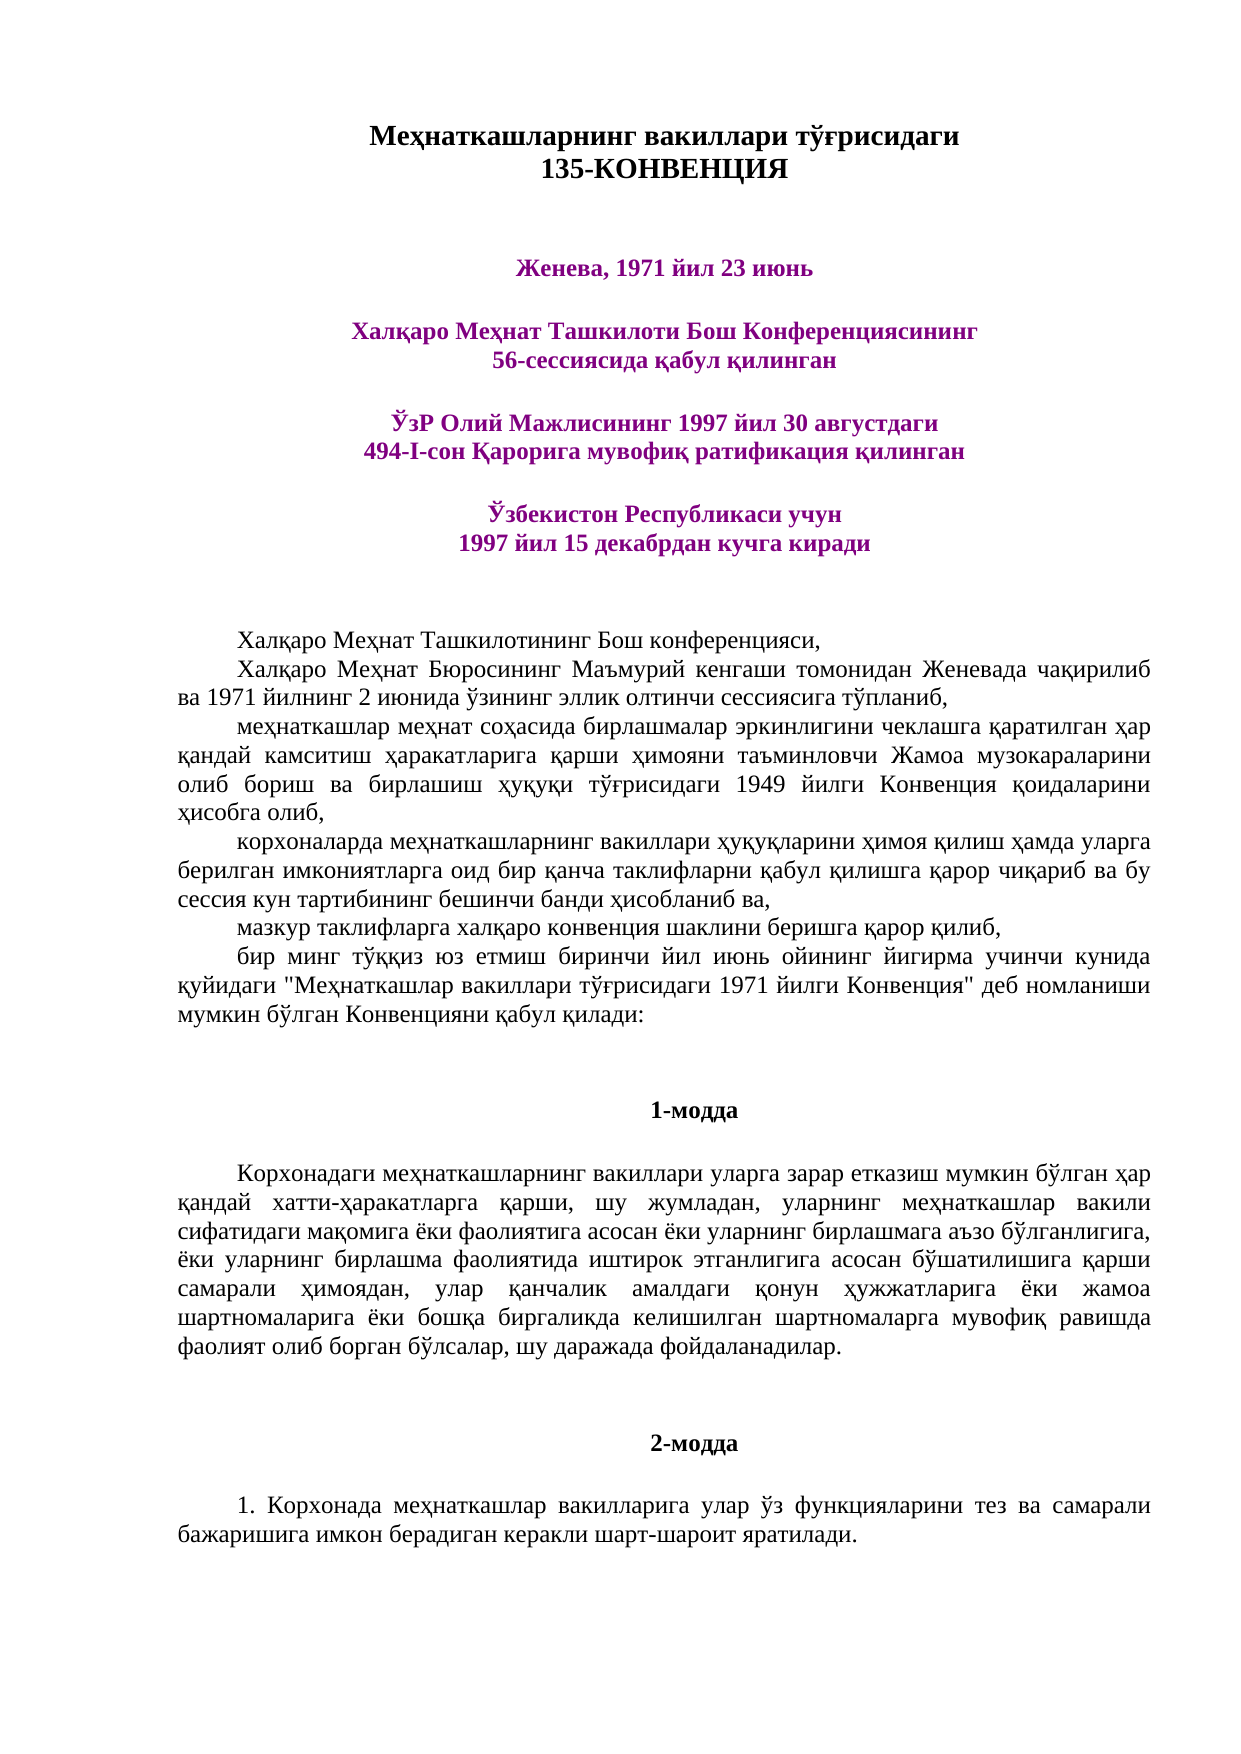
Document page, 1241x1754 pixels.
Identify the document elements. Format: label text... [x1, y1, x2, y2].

text меҳнаткашлар меҳнат соҳасида бирлашмалар эркинлигини чеклашга қаратилган ҳар қандай камситиш ҳаракатларига қарши ҳимояни таъминловчи Жамоа музокараларини олиб бориш ва бирлашиш ҳуқуқи тўғрисидаги 1949 йилги Конвенция қоидаларини ҳисобга олиб, [177, 711, 1152, 826]
text 1997 йил 15 декабрдан кучга киради [177, 528, 1152, 557]
text корхоналарда меҳнаткашларнинг вакиллари ҳуқуқларини ҳимоя қилиш ҳамда уларга берилган имкониятларга оид бир қанча таклифларни қабул қилишга қарор чиқариб ва бу сессия кун тартибининг бешинчи банди ҳисобланиб ва, [177, 826, 1152, 912]
text бир минг тўққиз юз етмиш биринчи йил июнь ойининг йигирма учинчи кунида қуйидаги "Меҳнаткашлар вакиллари тўғрисидаги 1971 йилги Конвенция" деб номланиши мумкин бўлган Конвенцияни қабул қилади: [177, 941, 1152, 1027]
text Халқаро Меҳнат Бюросининг Маъмурий кенгаши томонидан Женевада чақирилиб ва 1971 йилнинг 2 июнида ўзининг эллик олтинчи сессиясига тўпланиб, [177, 654, 1152, 711]
text Халқаро Меҳнат Ташкилотининг Бош конференцияси, [177, 625, 1152, 654]
text Женева, 1971 йил 23 июнь [177, 253, 1152, 282]
text Халқаро Меҳнат Ташкилоти Бош Конференциясининг [177, 316, 1152, 345]
text мазкур таклифларга халқаро конвенция шаклини беришга қарор қилиб, [177, 912, 1152, 941]
text 1. Корхонада меҳнаткашлар вакилларига улар ўз функцияларини тез ва самарали бажаришига имкон берадиган керакли шарт-шароит яратилади. [177, 1491, 1152, 1548]
text 56-сессиясида қабул қилинган [177, 345, 1152, 374]
text 2-модда [177, 1428, 1152, 1456]
text Корхонадаги меҳнаткашларнинг вакиллари уларга зарар етказиш мумкин бўлган ҳар қандай хатти-ҳаракатларга қарши, шу жумладан, уларнинг меҳнаткашлар вакили сифатидаги мақомига ёки фаолиятига асосан ёки уларнинг бирлашмага аъзо бўлганлигига, ёки уларнинг бирлашма фаолиятида иштирок этганлигига асосан бўшатилишига қарши самарали ҳимоядан, улар қанчалик амалдаги қонун ҳужжатларига ёки жамоа шартномаларига ёки бошқа биргаликда келишилган шартномаларга мувофиқ равишда фаолият олиб борган бўлсалар, шу даражада фойдаланадилар. [177, 1158, 1152, 1359]
text Ўзбекистон Республикаси учун [177, 499, 1152, 528]
text 494-I-сон Қарорига мувофиқ ратификация қилинган [177, 436, 1152, 465]
text Меҳнаткашларнинг вакиллари тўғрисидаги [177, 118, 1152, 152]
text ЎзР Олий Мажлисининг 1997 йил 30 августдаги [177, 408, 1152, 436]
text 1-модда [177, 1096, 1152, 1124]
text 135-КОНВЕНЦИЯ [177, 152, 1152, 185]
